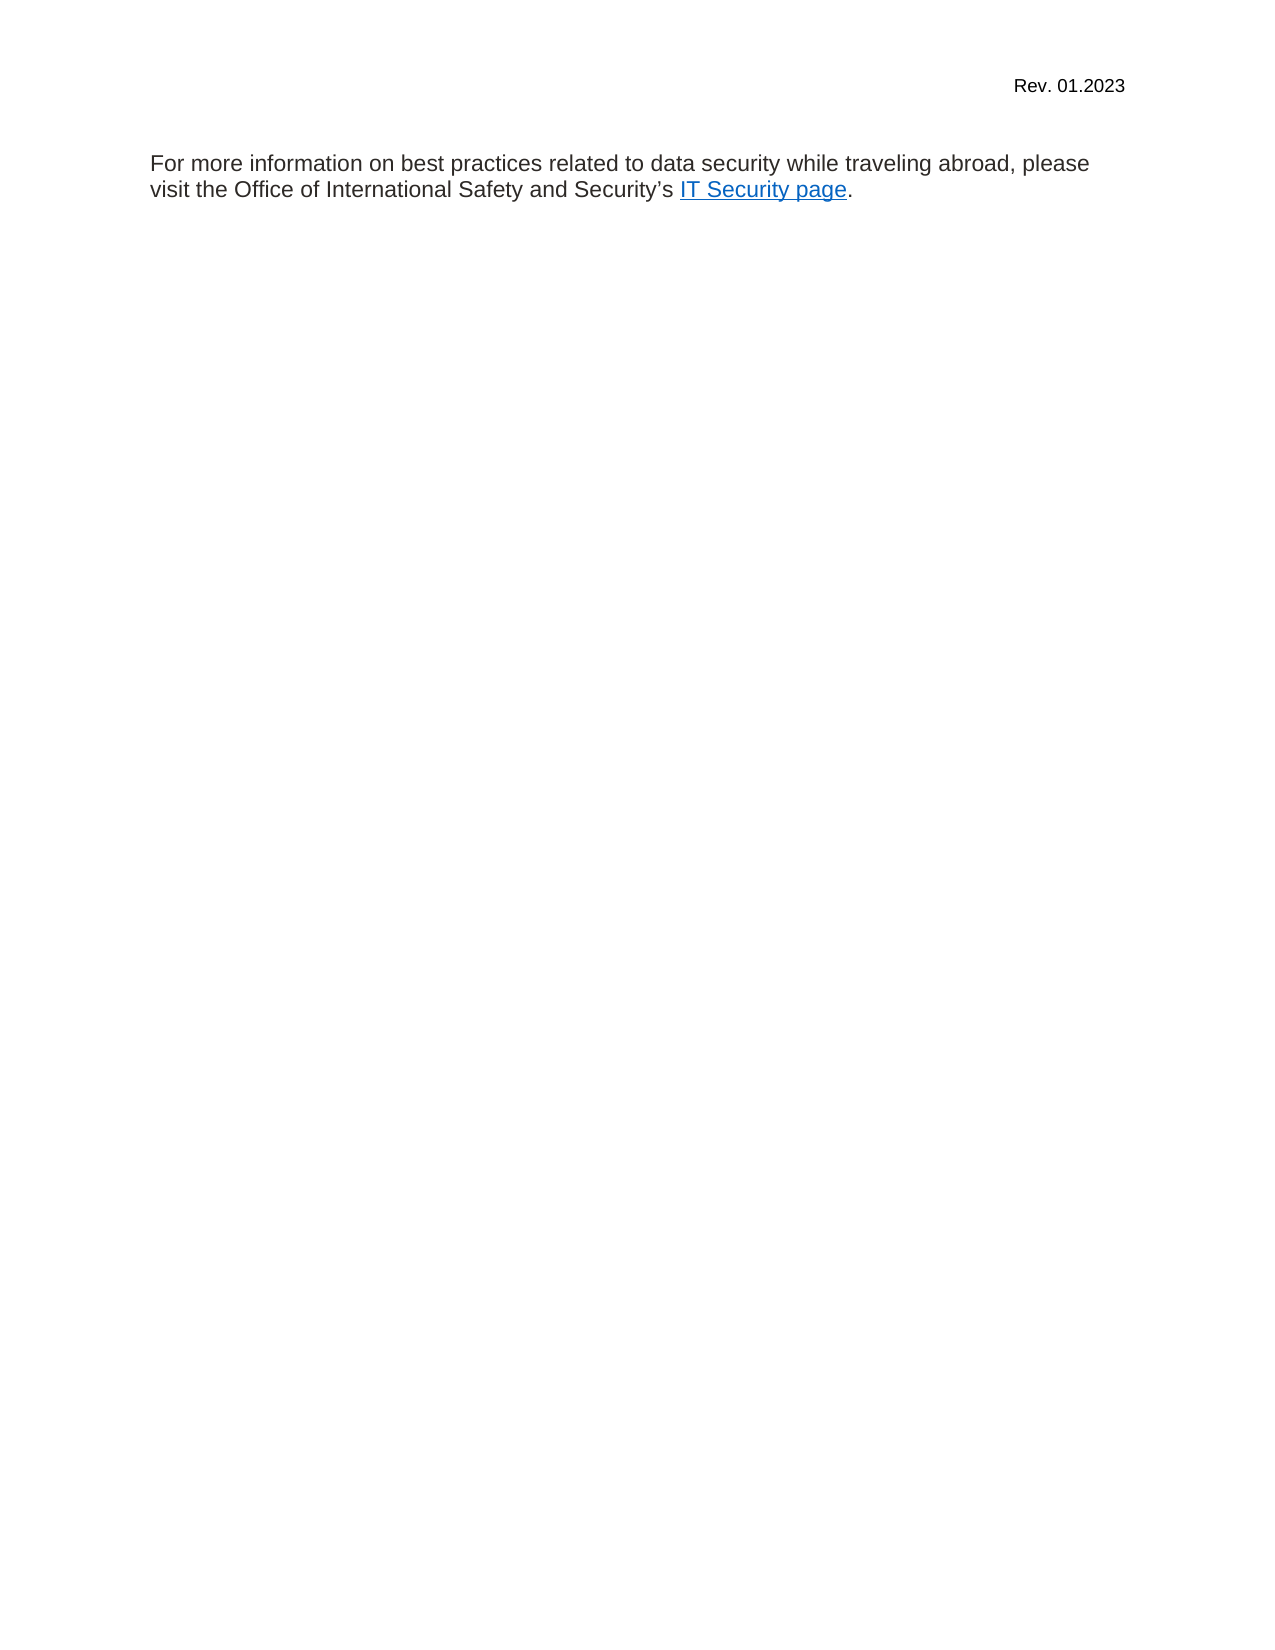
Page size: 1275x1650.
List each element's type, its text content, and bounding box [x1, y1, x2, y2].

text For more information on best practices related to data security while traveling abroad, please visit the Office of International Safety and Security’s IT Security page. [150, 150, 1125, 203]
